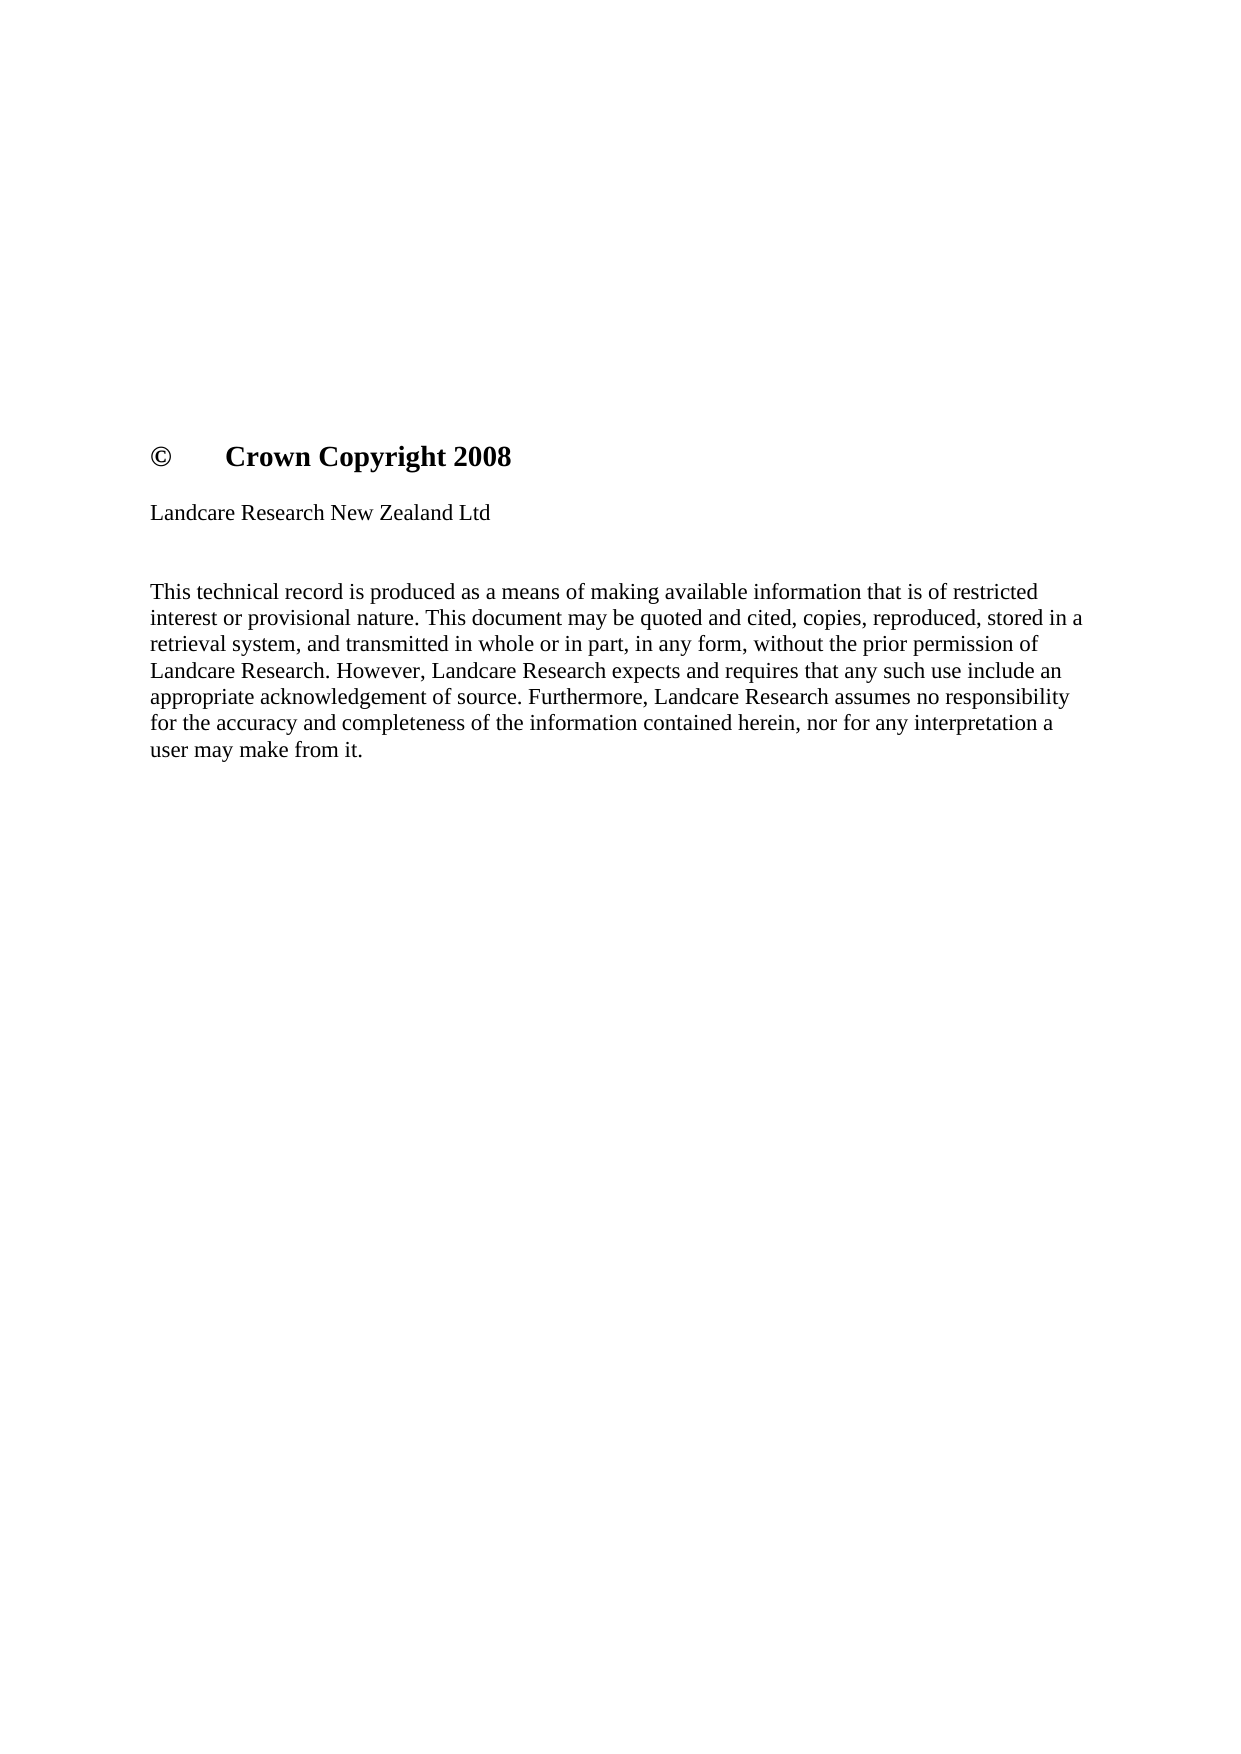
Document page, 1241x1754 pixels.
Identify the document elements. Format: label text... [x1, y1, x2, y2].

text Landcare Research New Zealand Ltd [150, 499, 1090, 525]
text This technical record is produced as a means of making available information that is of restricted interest or provisional nature. This document may be quoted and cited, copies, reproduced, stored in a retrieval system, and transmitted in whole or in part, in any form, without the prior permission of Landcare Research. However, Landcare Research expects and requires that any such use include an appropriate acknowledgement of source. Furthermore, Landcare Research assumes no responsibility for the accuracy and completeness of the information contained herein, nor for any interpretation a user may make from it. [150, 578, 1090, 762]
text © Crown Copyright 2008 [150, 439, 1090, 472]
